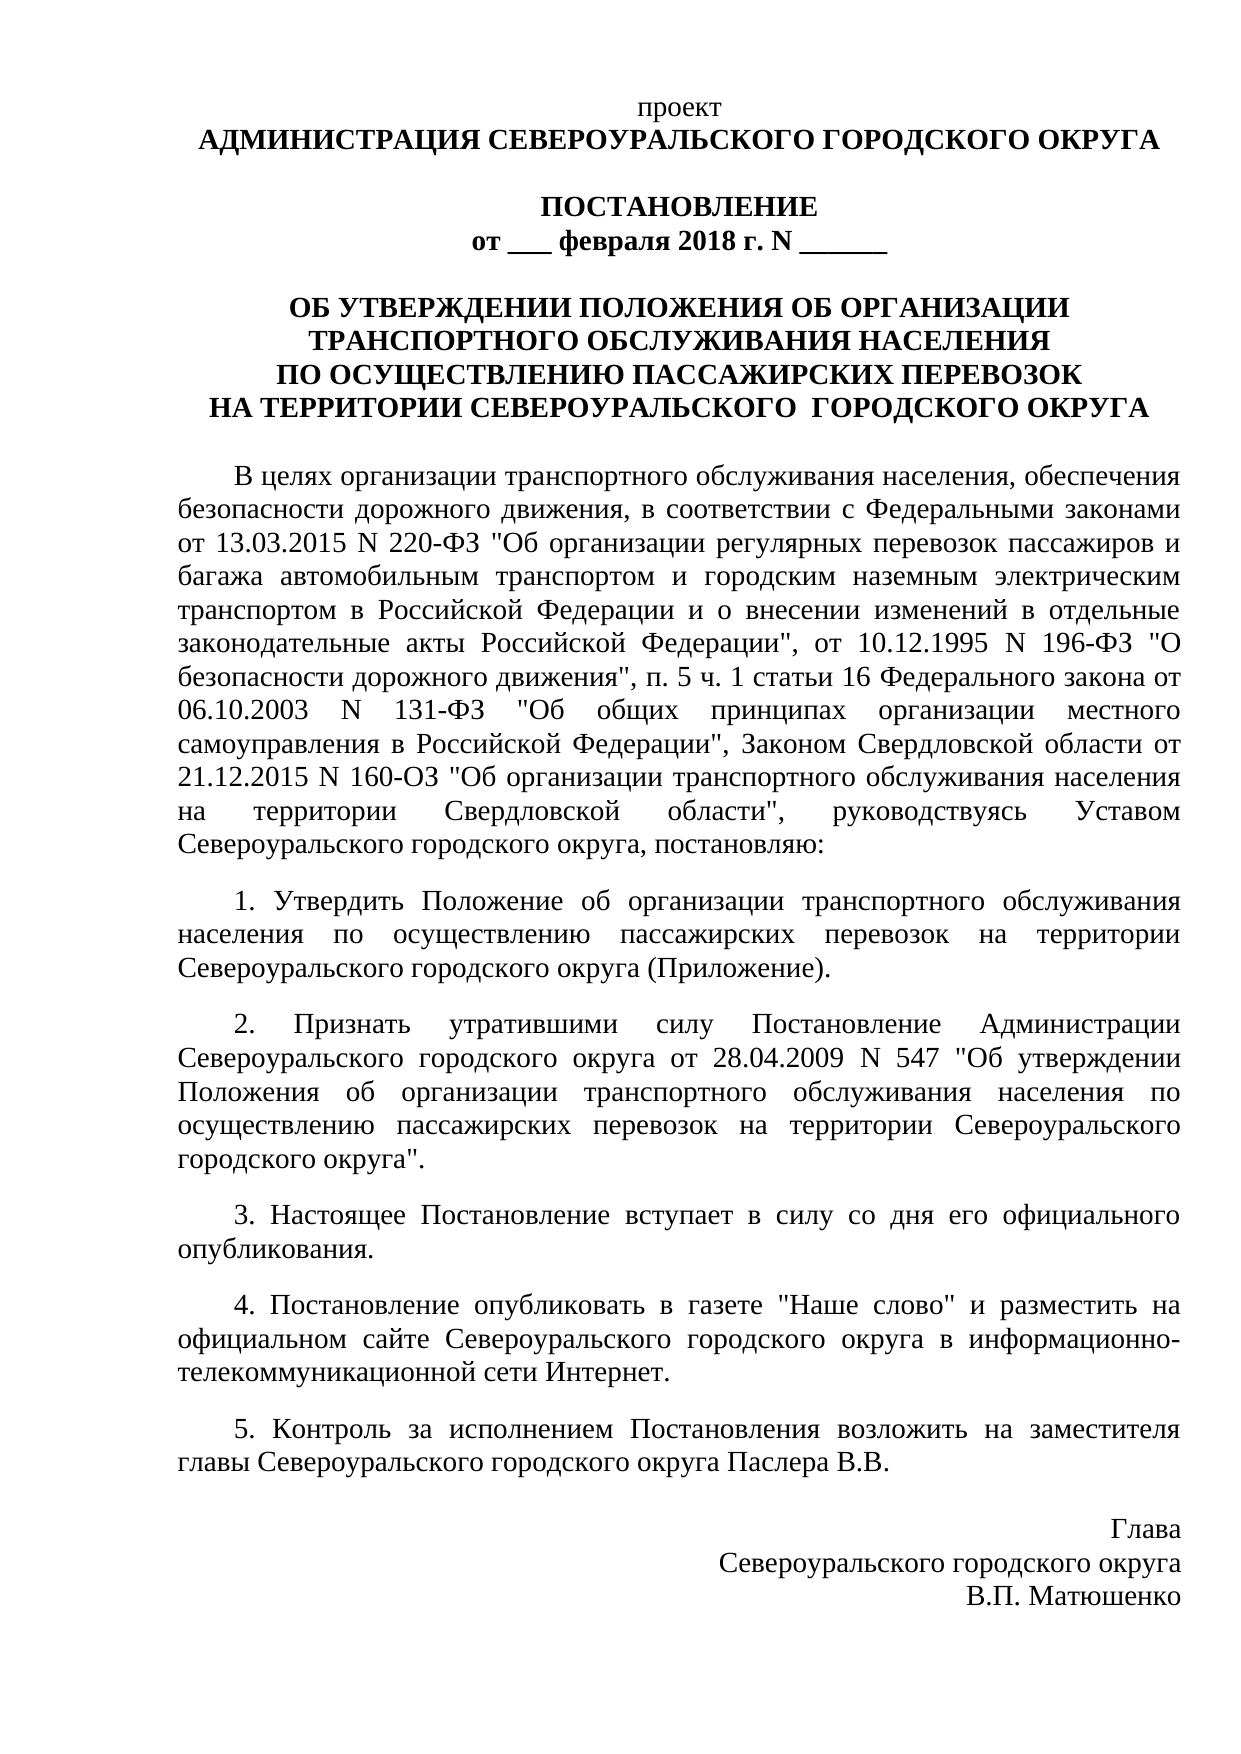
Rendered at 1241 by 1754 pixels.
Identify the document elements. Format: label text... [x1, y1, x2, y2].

text 1. Утвердить Положение об организации транспортного обслуживания населения по осуществлению пассажирских перевозок на территории Североуральского городского округа (Приложение). [177, 883, 1181, 984]
title НА ТЕРРИТОРИИ СЕВЕРОУРАЛЬСКОГО ГОРОДСКОГО ОКРУГА [177, 391, 1181, 424]
title от ___ февраля 2018 г. N ______ [177, 223, 1181, 256]
text 2. Признать утратившими силу Постановление Администрации Североуральского городского округа от 28.04.2009 N 547 "Об утверждении Положения об организации транспортного обслуживания населения по осуществлению пассажирских перевозок на территории Североуральского городского округа". [177, 1007, 1181, 1174]
text 4. Постановление опубликовать в газете "Наше слово" и разместить на официальном сайте Североуральского городского округа в информационно-телекоммуникационной сети Интернет. [177, 1287, 1181, 1388]
text 5. Контроль за исполнением Постановления возложить на заместителя главы Североуральского городского округа Паслера В.В. [177, 1411, 1181, 1478]
title ОБ УТВЕРЖДЕНИИ ПОЛОЖЕНИЯ ОБ ОРГАНИЗАЦИИ [177, 290, 1181, 323]
title АДМИНИСТРАЦИЯ СЕВЕРОУРАЛЬСКОГО ГОРОДСКОГО ОКРУГА [177, 122, 1181, 156]
title ТРАНСПОРТНОГО ОБСЛУЖИВАНИЯ НАСЕЛЕНИЯ [177, 323, 1181, 357]
text В.П. Матюшенко [177, 1578, 1181, 1612]
title проект [177, 89, 1181, 122]
title ПОСТАНОВЛЕНИЕ [177, 189, 1181, 223]
text В целях организации транспортного обслуживания населения, обеспечения безопасности дорожного движения, в соответствии с Федеральными законами от 13.03.2015 N 220-ФЗ "Об организации регулярных перевозок пассажиров и багажа автомобильным транспортом и городским наземным электрическим транспортом в Российской Федерации и о внесении изменений в отдельные законодательные акты Российской Федерации", от 10.12.1995 N 196-ФЗ "О безопасности дорожного движения", п. 5 ч. 1 статьи 16 Федерального закона от 06.10.2003 N 131-ФЗ "Об общих принципах организации местного самоуправления в Российской Федерации", Законом Свердловской области от 21.12.2015 N 160-ОЗ "Об организации транспортного обслуживания населения на территории Свердловской области", руководствуясь Уставом Североуральского городского округа, постановляю: [177, 458, 1181, 860]
text 3. Настоящее Постановление вступает в силу со дня его официального опубликования. [177, 1197, 1181, 1264]
text Глава [177, 1511, 1181, 1545]
text Североуральского городского округа [177, 1545, 1181, 1578]
title ПО ОСУЩЕСТВЛЕНИЮ ПАССАЖИРСКИХ ПЕРЕВОЗОК [177, 357, 1181, 391]
